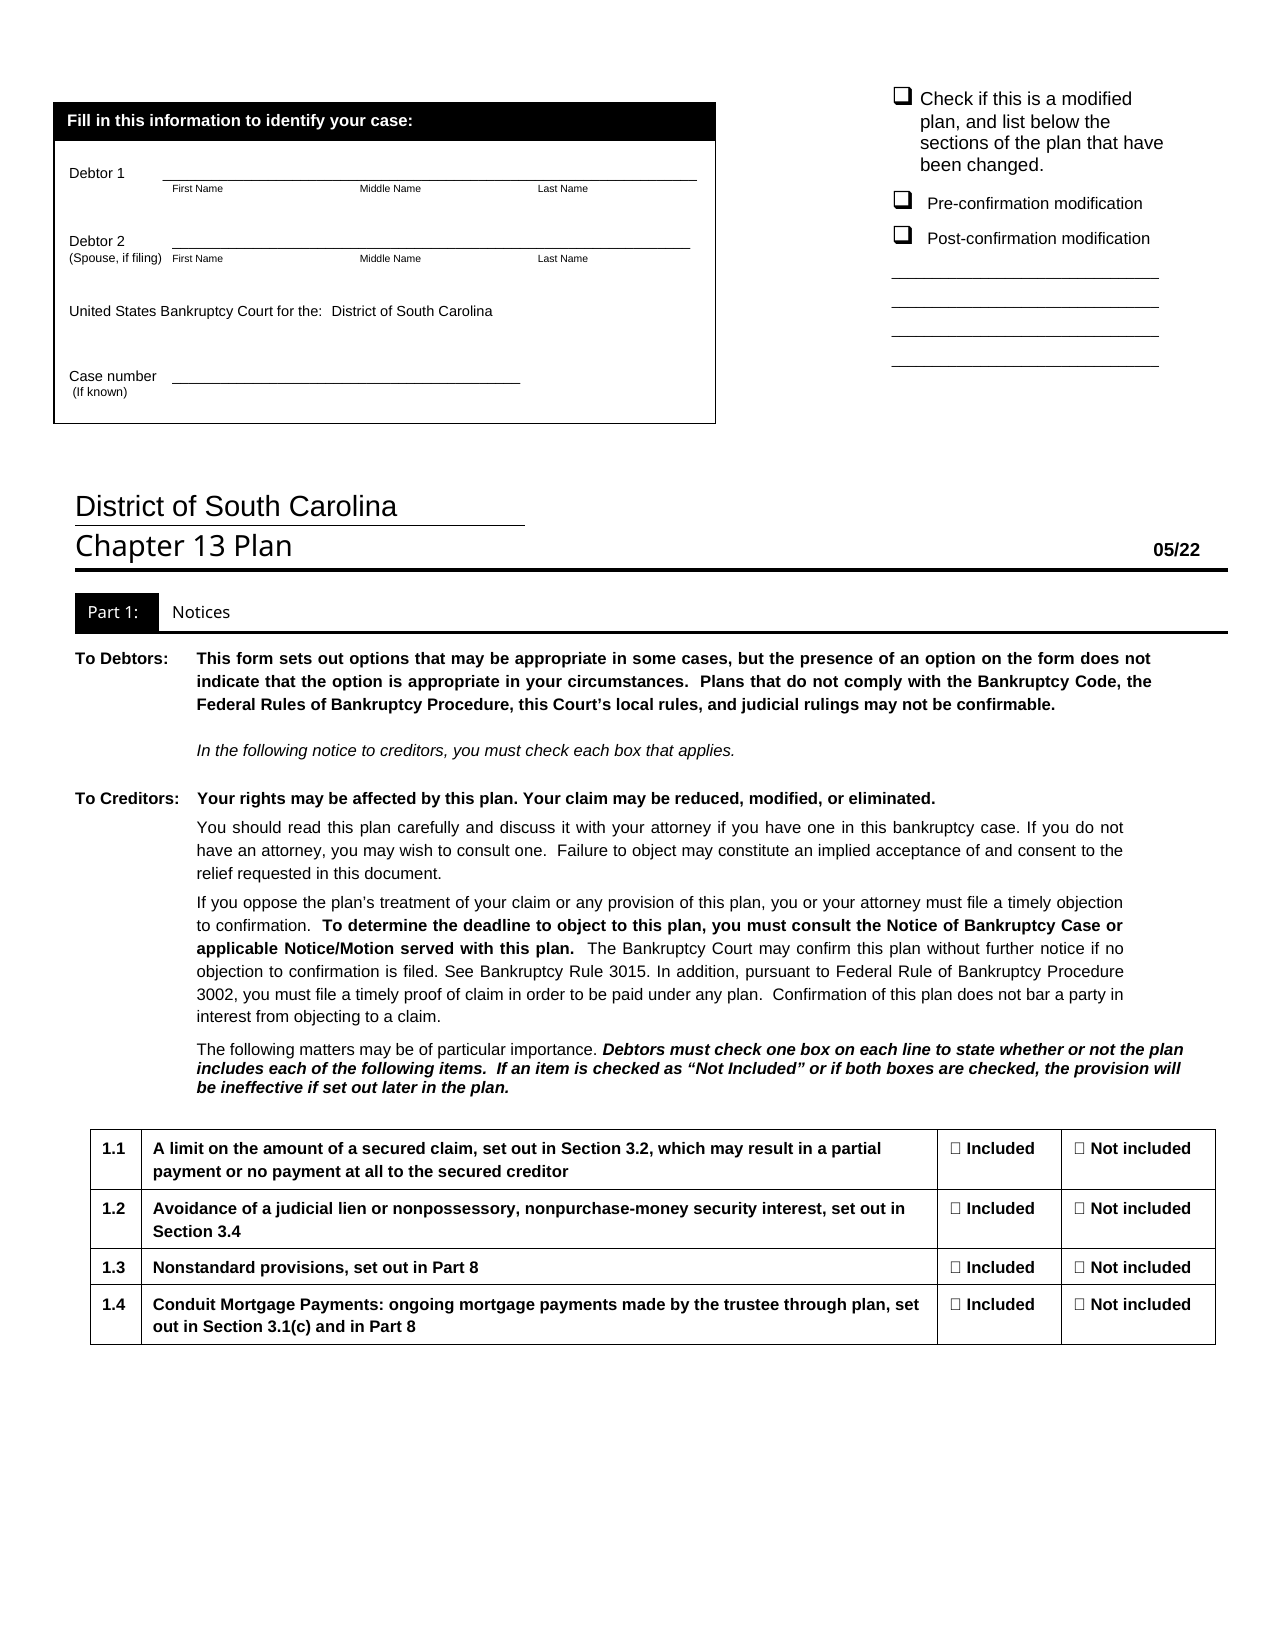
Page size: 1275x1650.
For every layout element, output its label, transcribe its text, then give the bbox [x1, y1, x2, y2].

table_cell Nonstandard provisions, set out in Part 8 [142, 1249, 937, 1284]
table_cell Conduit Mortgage Payments: ongoing mortgage payments made by the trustee through plan, set out in Section 3.1(c) and in Part 8 [142, 1285, 937, 1344]
text Chapter 13 Plan 05/22 [75, 526, 1228, 568]
table_header Part 1: [75, 593, 159, 631]
table_header  Included [938, 1130, 1061, 1188]
text To Debtors: This form sets out options that may be appropriate in some cases, but the presence of an option on the form does not indicate that the option is appropriate in your circumstances. Plans that do not comply with the Bankruptcy Code, the Federal Rules of Bankruptcy Procedure, this Court’s local rules, and judicial rulings may not be confirmable. [75, 646, 1153, 715]
text To Creditors: Your rights may be affected by this plan. Your claim may be reduced, modified, or eliminated. [75, 786, 1200, 809]
table_cell  Not included [1062, 1285, 1215, 1344]
text The following matters may be of particular importance. Debtors must check one box on each line to state whether or not the plan includes each of the following items. If an item is checked as “Not Included” or if both boxes are checked, the provision will be ineffective if set out later in the plan. [196, 1040, 1200, 1097]
table_cell 1.3 [91, 1249, 141, 1284]
table_cell  Included [938, 1190, 1061, 1248]
table_header  Not included [1062, 1130, 1215, 1188]
table_cell  Not included [1062, 1190, 1215, 1248]
table_header A limit on the amount of a secured claim, set out in Section 3.2, which may result in a partial payment or no payment at all to the secured creditor [142, 1130, 937, 1188]
table_cell Avoidance of a judicial lien or nonpossessory, nonpurchase-money security interest, set out in Section 3.4 [142, 1190, 937, 1248]
table_cell  Included [938, 1249, 1061, 1284]
table_header 1.1 [91, 1130, 141, 1188]
table_cell 1.4 [91, 1285, 141, 1344]
text In the following notice to creditors, you must check each box that applies. [75, 738, 1153, 761]
table_cell  Not included [1062, 1249, 1215, 1284]
table_cell 1.2 [91, 1190, 141, 1248]
table_cell  Included [938, 1285, 1061, 1344]
text You should read this plan carefully and discuss it with your attorney if you have one in this bankruptcy case. If you do not have an attorney, you may wish to consult one. Failure to object may constitute an implied acceptance of and consent to the relief requested in this document. [196, 815, 1125, 884]
text District of South Carolina [75, 489, 525, 525]
table_header Notices [159, 593, 1228, 631]
text If you oppose the plan’s treatment of your claim or any provision of this plan, you or your attorney must file a timely objection to confirmation. To determine the deadline to object to this plan, you must consult the Notice of Bankruptcy Case or applicable Notice/Motion served with this plan. The Bankruptcy Court may confirm this plan without further notice if no objection to confirmation is filed. See Bankruptcy Rule 3015. In addition, pursuant to Federal Rule of Bankruptcy Procedure 3002, you must file a timely proof of claim in order to be paid under any plan. Confirmation of this plan does not bar a party in interest from objecting to a claim. [196, 890, 1125, 1027]
